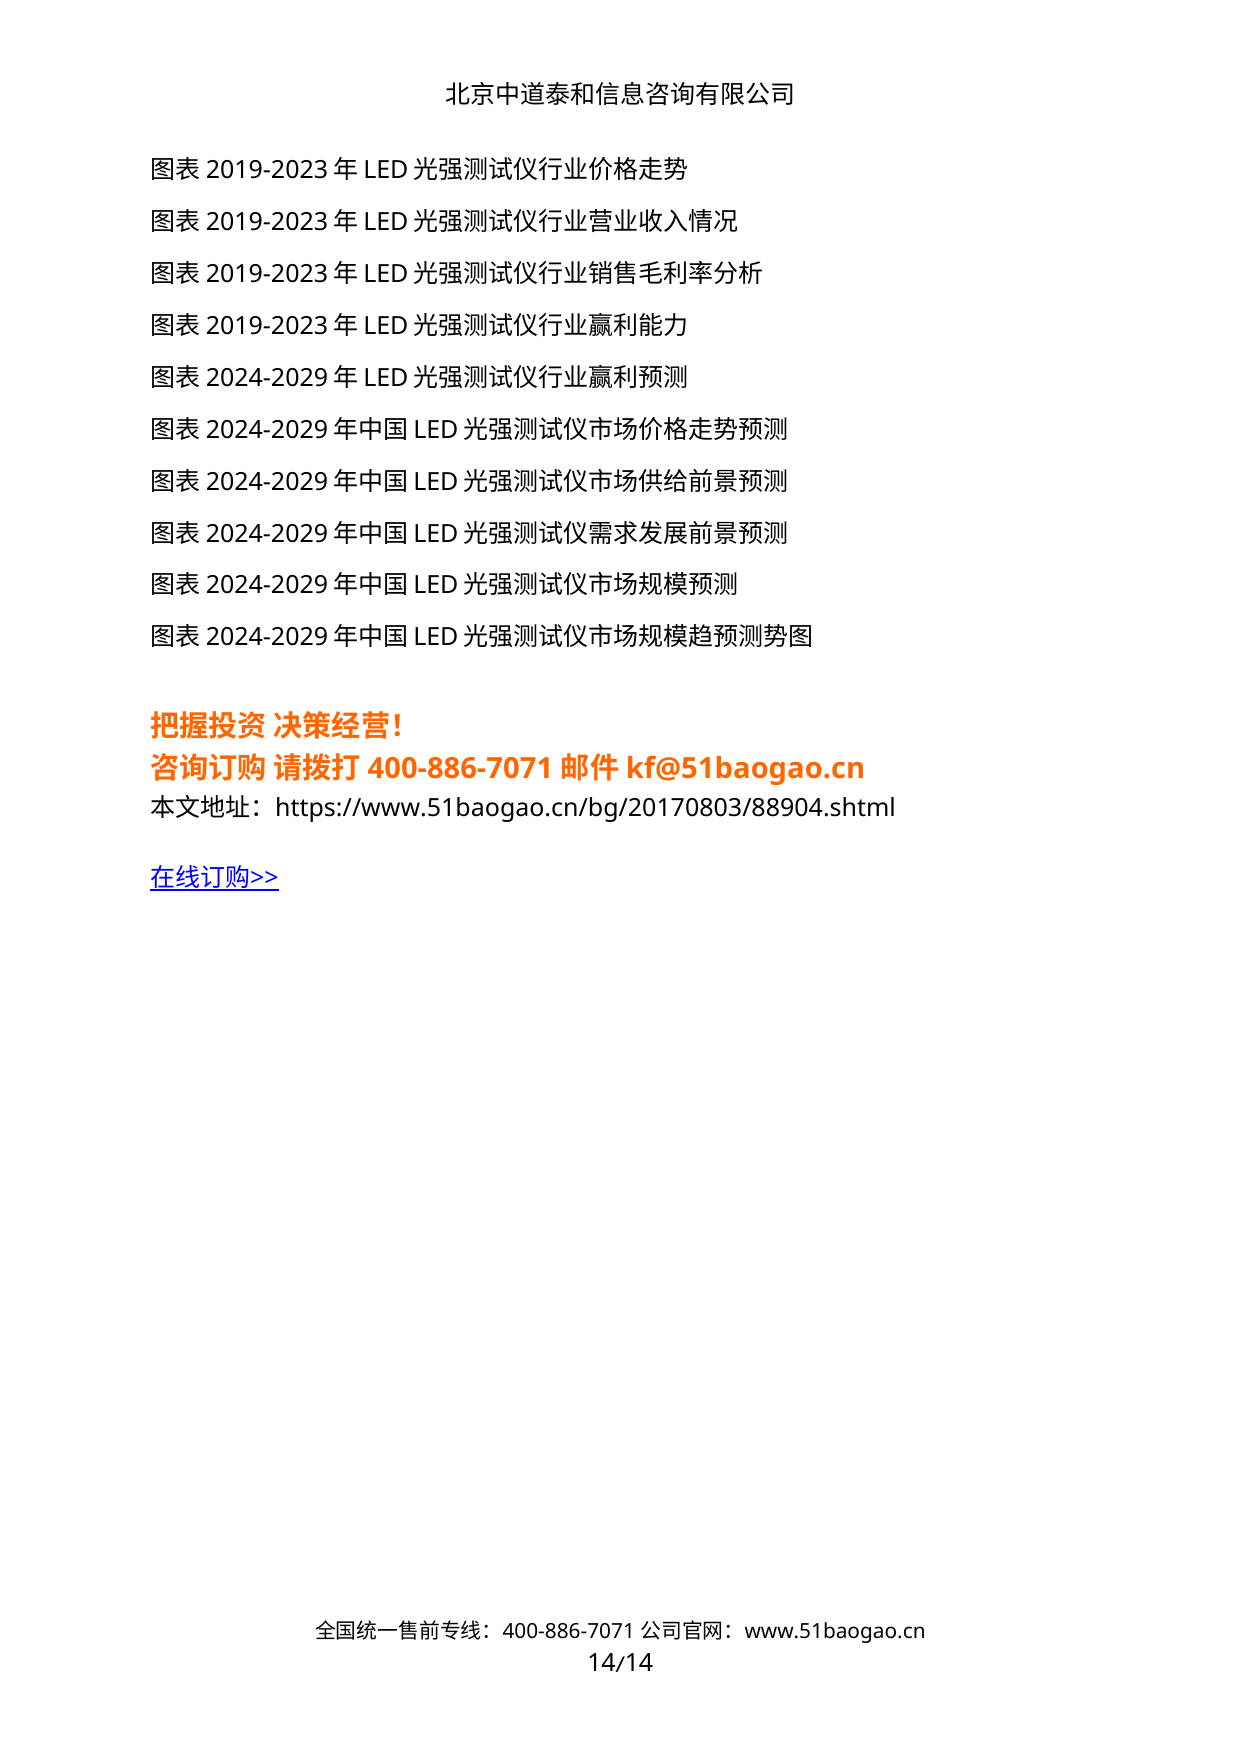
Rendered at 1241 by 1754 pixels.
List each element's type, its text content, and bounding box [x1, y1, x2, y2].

text 在线订购>> [150, 824, 1090, 894]
text 图表 2024-2029年中国LED光强测试仪市场供给前景预测 [150, 461, 1090, 497]
text 把握投资 决策经营！咨询订购 请拨打 400-886-7071 邮件 kf@51baogao.cn本文地址：https://www.51baogao.cn/bg/20170803/88904.shtml [150, 669, 1090, 824]
text 图表 2024-2029年中国LED光强测试仪市场规模预测 [150, 565, 1090, 601]
text 图表 2019-2023年LED光强测试仪行业营业收入情况 [150, 202, 1090, 238]
text 图表 2019-2023年LED光强测试仪行业赢利能力 [150, 306, 1090, 342]
text 图表 2024-2029年中国LED光强测试仪需求发展前景预测 [150, 513, 1090, 549]
text 图表 2019-2023年LED光强测试仪行业价格走势 [150, 150, 1090, 186]
text 图表 2024-2029年LED光强测试仪行业赢利预测 [150, 357, 1090, 394]
text 图表 2024-2029年中国LED光强测试仪市场价格走势预测 [150, 409, 1090, 446]
text 图表 2024-2029年中国LED光强测试仪市场规模趋预测势图 [150, 617, 1090, 653]
text 图表 2019-2023年LED光强测试仪行业销售毛利率分析 [150, 254, 1090, 290]
